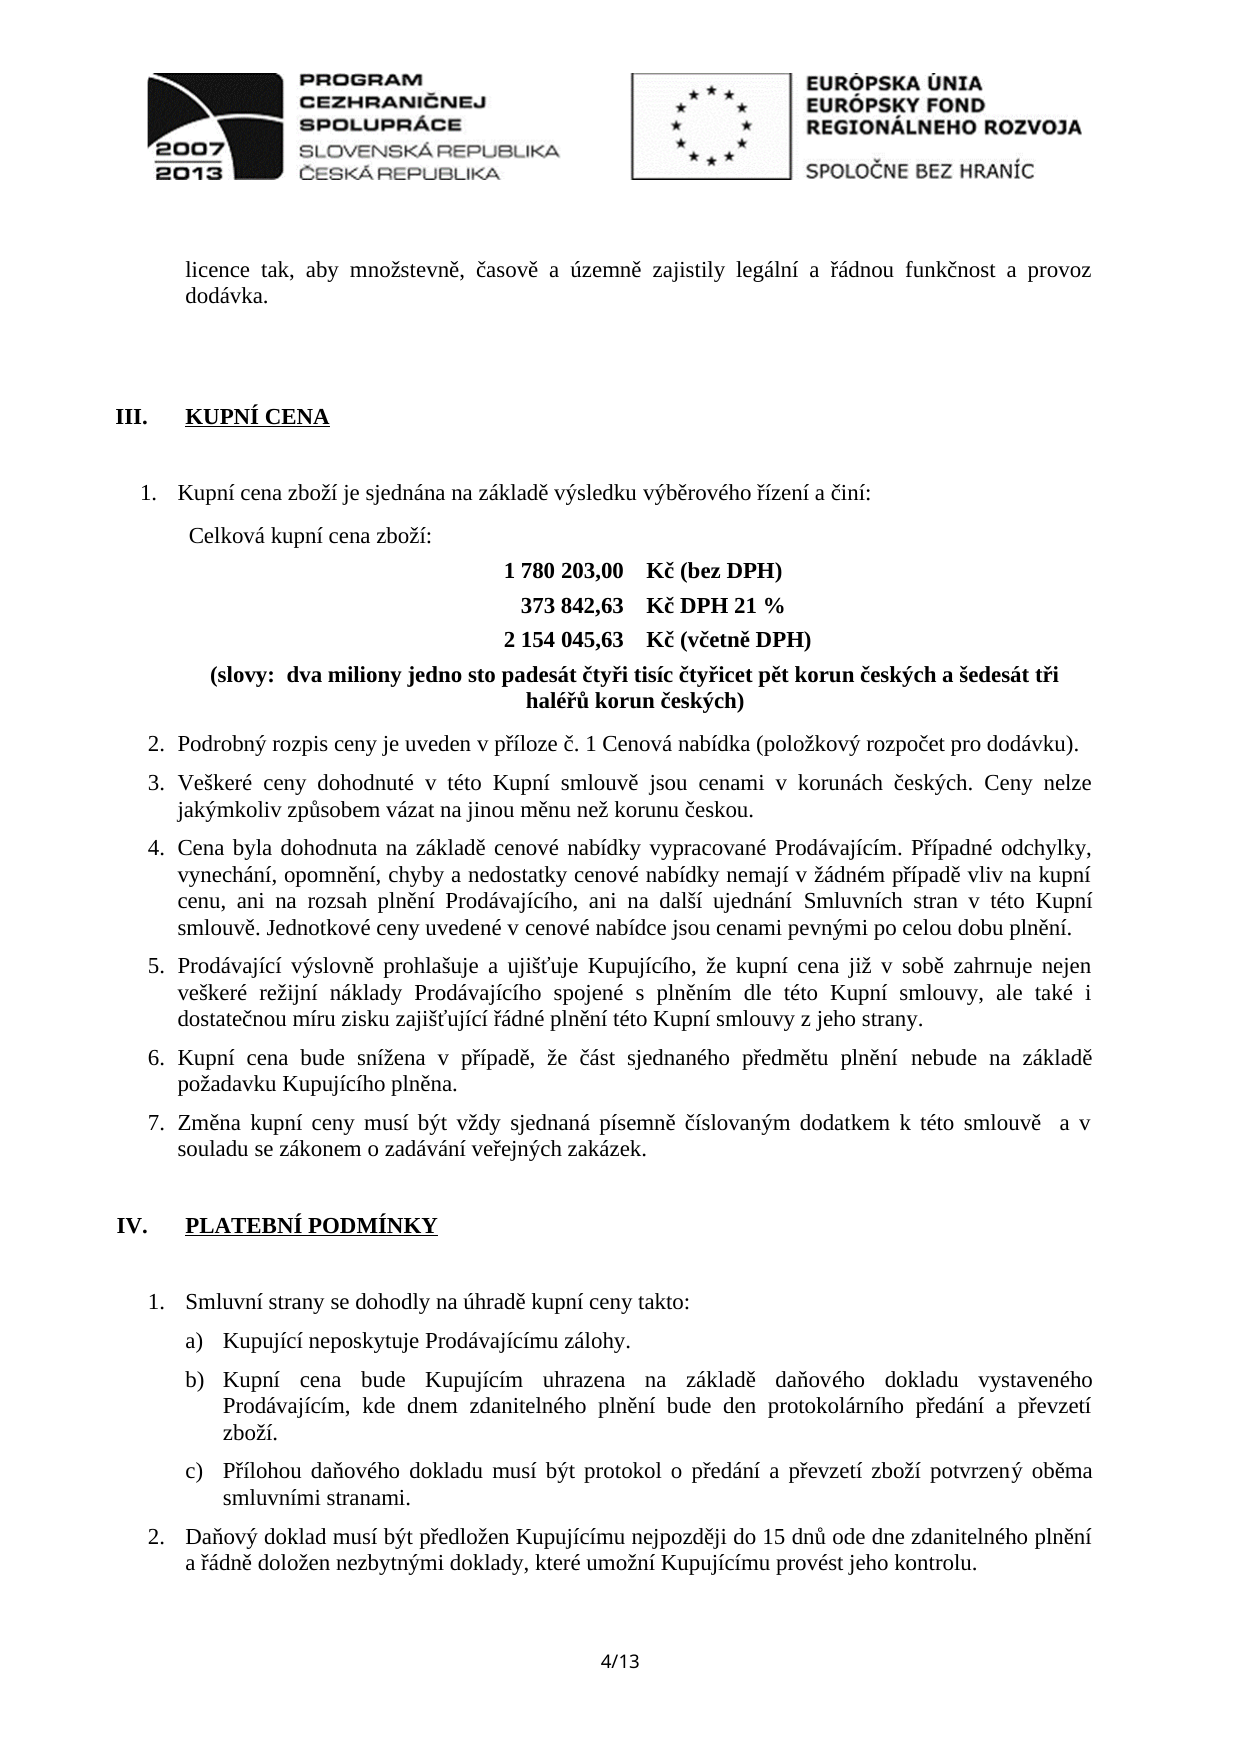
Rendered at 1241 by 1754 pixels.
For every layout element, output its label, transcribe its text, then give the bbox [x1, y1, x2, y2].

list Podrobný rozpis ceny je uveden v příloze č. 1 Cenová nabídka (položkový rozpočet pro dodávku). [148, 730, 1093, 757]
list Kupní cena zboží je sjednána na základě výsledku výběrového řízení a činí: [140, 479, 1093, 506]
text PLATEBNÍ PODMÍNKY [148, 1212, 1093, 1238]
picture [147, 73, 1082, 180]
list Veškeré ceny dohodnuté v této Kupní smlouvě jsou cenami v korunách českých. Ceny nelze jakýmkoliv způsobem vázat na jinou měnu než korunu českou. [148, 769, 1093, 822]
table_cell Kč DPH 21 % [635, 588, 1093, 622]
list Smluvní strany se dohodly na úhradě kupní ceny takto: [148, 1288, 1093, 1314]
table_cell 2 154 045,63 [177, 622, 635, 657]
table_cell 1 780 203,00 [177, 553, 635, 587]
table_header Celková kupní cena zboží: [177, 518, 1093, 553]
table_cell Kč (včetně DPH) [635, 622, 1093, 657]
list Změna kupní ceny musí být vždy sjednaná písemně číslovaným dodatkem k této smlouvě a v souladu se zákonem o zadávání veřejných zakázek. [148, 1109, 1093, 1162]
list Daňový doklad musí být předložen Kupujícímu nejpozději do 15 dnů ode dne zdanitelného plnění a řádně doložen nezbytnými doklady, které umožní Kupujícímu provést jeho kontrolu. [148, 1523, 1093, 1575]
table_cell Kč (bez DPH) [635, 553, 1093, 587]
table_cell (slovy: dva miliony jedno sto padesát čtyři tisíc čtyřicet pět korun českých a šedesát tři haléřů korun českých) [177, 657, 1093, 718]
list Kupující neposkytuje Prodávajícímu zálohy. [185, 1327, 1093, 1353]
text KUPNÍ CENA [148, 403, 1093, 429]
list Přílohou daňového dokladu musí být protokol o předání a převzetí zboží potvrzený oběma smluvními stranami. [185, 1457, 1093, 1510]
list Prodávající výslovně prohlašuje a ujišťuje Kupujícího, že kupní cena již v sobě zahrnuje nejen veškeré režijní náklady Prodávajícího spojené s plněním dle této Kupní smlouvy, ale také i dostatečnou míru zisku zajišťující řádné plnění této Kupní smlouvy z jeho strany. [148, 952, 1093, 1031]
list Kupní cena bude Kupujícím uhrazena na základě daňového dokladu vystaveného Prodávajícím, kde dnem zdanitelného plnění bude den protokolárního předání a převzetí zboží. [185, 1366, 1093, 1445]
list Cena byla dohodnuta na základě cenové nabídky vypracované Prodávajícím. Případné odchylky, vynechání, opomnění, chyby a nedostatky cenové nabídky nemají v žádném případě vliv na kupní cenu, ani na rozsah plnění Prodávajícího, ani na další ujednání Smluvních stran v této Kupní smlouvě. Jednotkové ceny uvedené v cenové nabídce jsou cenami pevnými po celou dobu plnění. [148, 834, 1093, 940]
table_cell 373 842,63 [177, 588, 635, 622]
list Kupní cena bude snížena v případě, že část sjednaného předmětu plnění nebude na základě požadavku Kupujícího plněna. [148, 1044, 1093, 1097]
